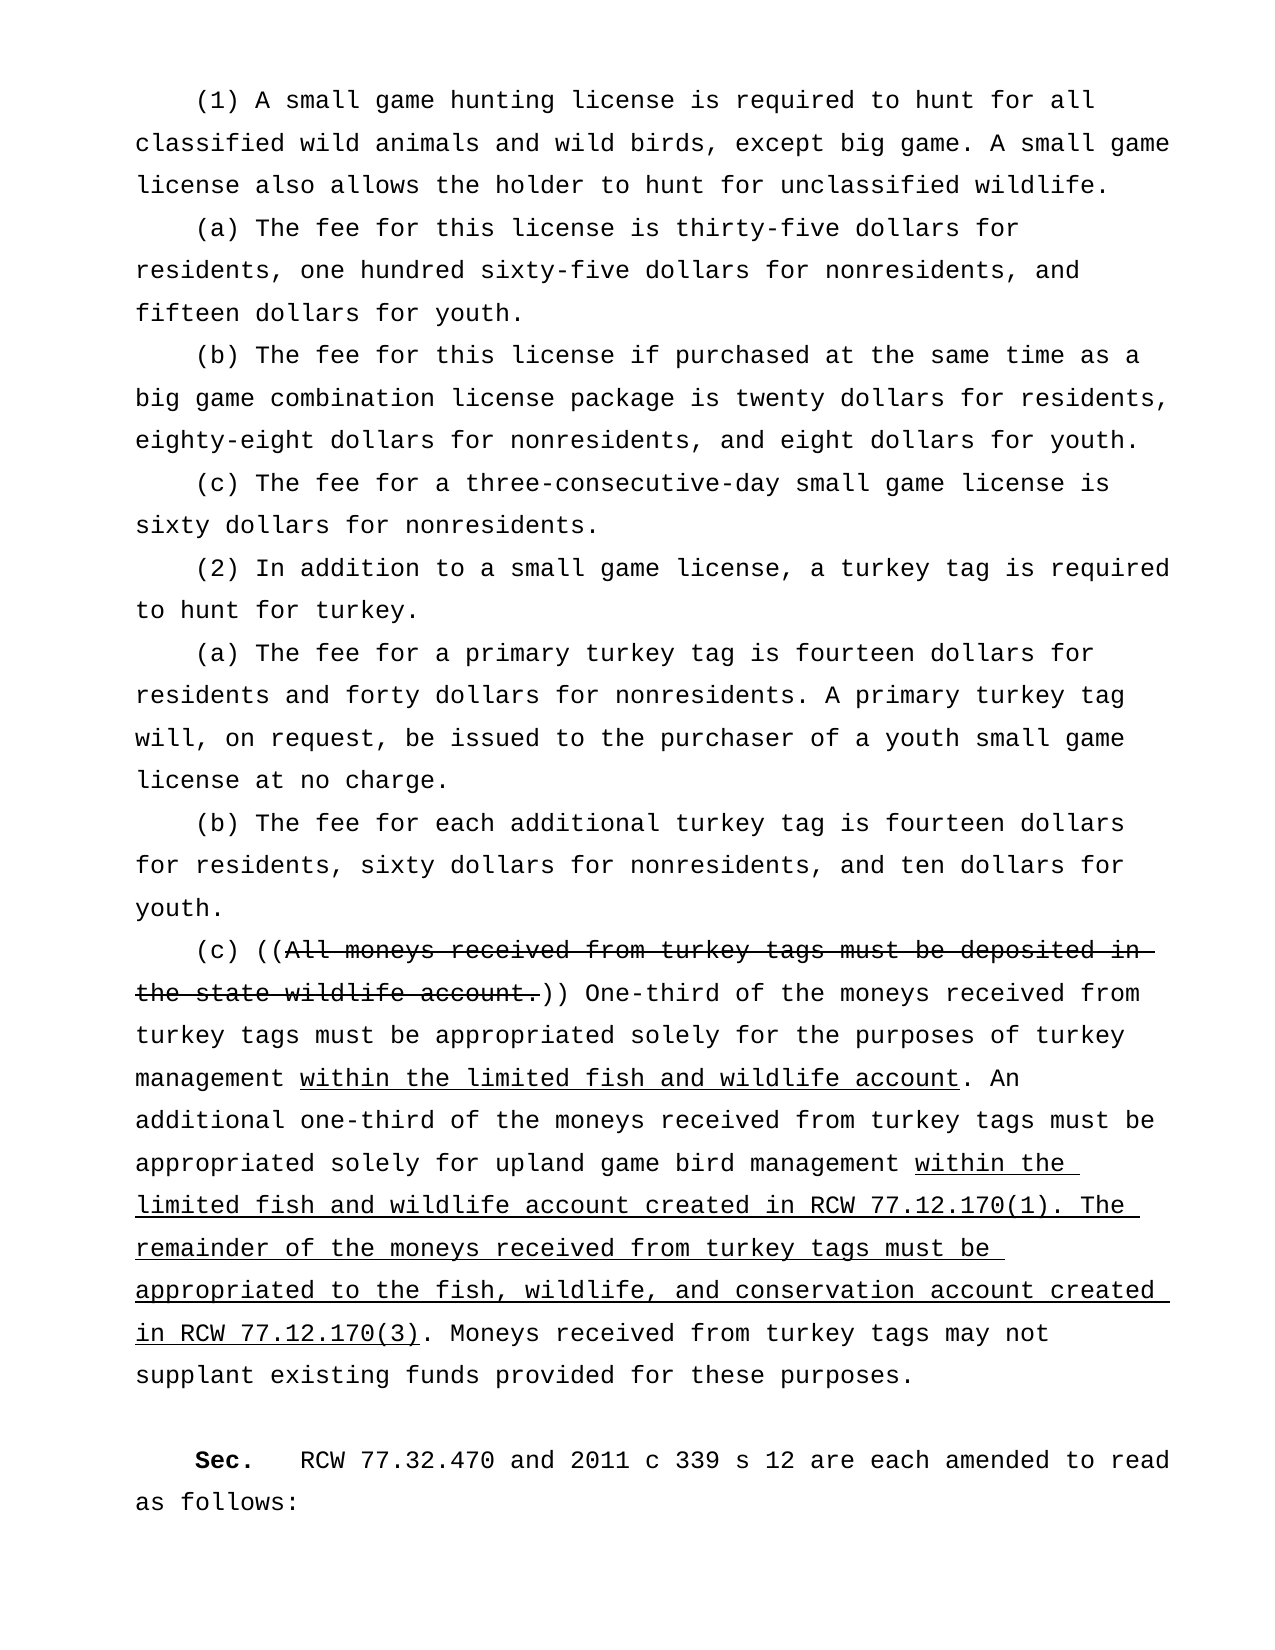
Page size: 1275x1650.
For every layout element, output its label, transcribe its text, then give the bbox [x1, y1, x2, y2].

text (c) ((All moneys received from turkey tags must be deposited in the state wildlife account.)) One-third of the moneys received from turkey tags must be appropriated solely for the purposes of turkey management within the limited fish and wildlife account. An additional one-third of the moneys received from turkey tags must be appropriated solely for upland game bird management within the limited fish and wildlife account created in RCW 77.12.170(1). The remainder of the moneys received from turkey tags must be appropriated to the fish, wildlife, and conservation account created in RCW 77.12.170(3). Moneys received from turkey tags may not supplant existing funds provided for these purposes. [135, 925, 1170, 1301]
text Sec. RCW 77.32.470 and 2011 c 339 s 12 are each amended to read as follows: [135, 1434, 1170, 1519]
text (c) ((All moneys received from turkey tags must be deposited in the state wildlife account.)) One-third of the moneys received from turkey tags must be appropriated solely for the purposes of turkey management within the limited fish and wildlife account. An additional one-third of the moneys received from turkey tags must be appropriated solely for upland game bird management within the limited fish and wildlife account created in RCW 77.12.170(1). The remainder of the moneys received from turkey tags must be appropriated to the fish, wildlife, and conservation account created in RCW 77.12.170(3). Moneys received from turkey tags may not supplant existing funds provided for these purposes. [135, 1303, 1170, 1392]
text (c) The fee for a three-consecutive-day small game license is sixty dollars for nonresidents. [135, 457, 1170, 542]
text (a) The fee for this license is thirty-five dollars for residents, one hundred sixty-five dollars for nonresidents, and fifteen dollars for youth. [135, 202, 1170, 330]
text (b) The fee for each additional turkey tag is fourteen dollars for residents, sixty dollars for nonresidents, and ten dollars for youth. [135, 797, 1170, 925]
text (a) The fee for a primary turkey tag is fourteen dollars for residents and forty dollars for nonresidents. A primary turkey tag will, on request, be issued to the purchaser of a youth small game license at no charge. [135, 627, 1170, 797]
text (1) A small game hunting license is required to hunt for all classified wild animals and wild birds, except big game. A small game license also allows the holder to hunt for unclassified wildlife. [135, 75, 1170, 202]
text (b) The fee for this license if purchased at the same time as a big game combination license package is twenty dollars for residents, eighty-eight dollars for nonresidents, and eight dollars for youth. [135, 330, 1170, 457]
text (2) In addition to a small game license, a turkey tag is required to hunt for turkey. [135, 542, 1170, 627]
